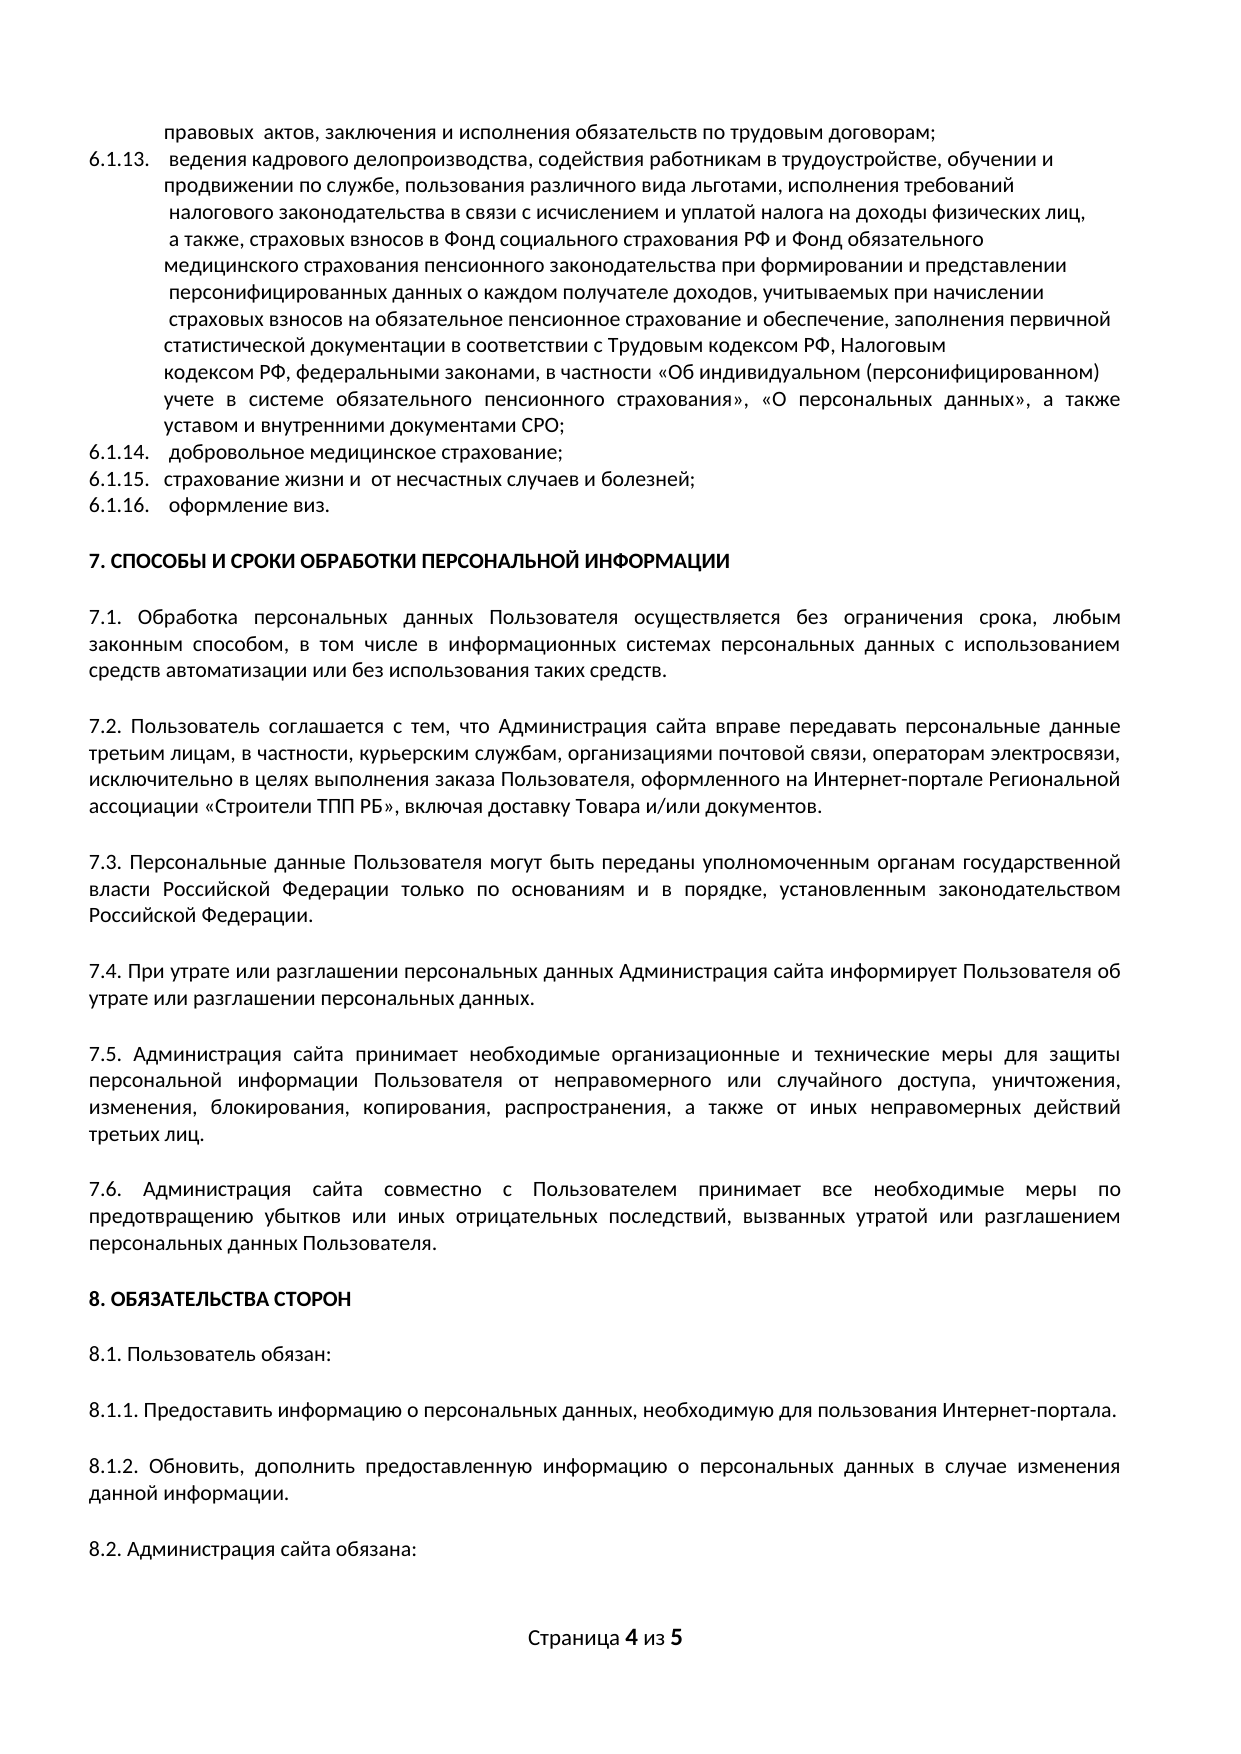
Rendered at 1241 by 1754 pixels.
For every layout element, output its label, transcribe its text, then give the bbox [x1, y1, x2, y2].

text 8.1.1. Предоставить информацию о персональных данных, необходимую для пользования Интернет-портала. [89, 1396, 1122, 1423]
list медицинского страхования пенсионного законодательства при формировании и представлении [164, 251, 1122, 278]
list персонифицированных данных о каждом получателе доходов, учитываемых при начислении [164, 278, 1122, 305]
text 7.3. Персональные данные Пользователя могут быть переданы уполномоченным органам государственной власти Российской Федерации только по основаниям и в порядке, установленным законодательством Российской Федерации. [89, 848, 1122, 928]
list кодексом РФ, федеральными законами, в частности «Об индивидуальном (персонифицированном) [164, 358, 1122, 385]
text 8.1. Пользователь обязан: [89, 1341, 1122, 1367]
text 7.4. При утрате или разглашении персональных данных Администрация сайта информирует Пользователя об утрате или разглашении персональных данных. [89, 957, 1122, 1011]
list статистической документации в соответствии с Трудовым кодексом РФ, Налоговым [164, 331, 1122, 358]
text 7.6. Администрация сайта совместно с Пользователем принимает все необходимые меры по предотвращению убытков или иных отрицательных последствий, вызванных утратой или разглашением персональных данных Пользователя. [89, 1176, 1122, 1256]
text 8.1.2. Обновить, дополнить предоставленную информацию о персональных данных в случае изменения данной информации. [89, 1452, 1122, 1506]
list а также, страховых взносов в Фонд социального страхования РФ и Фонд обязательного [164, 225, 1122, 251]
list ведения кадрового делопроизводства, содействия работникам в трудоустройстве, обучении и [89, 145, 1122, 171]
list страхование жизни и от несчастных случаев и болезней; [89, 465, 1122, 491]
list страховых взносов на обязательное пенсионное страхование и обеспечение, заполнения первичной [164, 305, 1122, 331]
text 7.2. Пользователь соглашается с тем, что Администрация сайта вправе передавать персональные данные третьим лицам, в частности, курьерским службам, организациями почтовой связи, операторам электросвязи, исключительно в целях выполнения заказа Пользователя, оформленного на Интернет-портале Региональной ассоциации «Строители ТПП РБ», включая доставку Товара и/или документов. [89, 712, 1122, 819]
list продвижении по службе, пользования различного вида льготами, исполнения требований [164, 171, 1122, 198]
text 7. СПОСОБЫ И СРОКИ ОБРАБОТКИ ПЕРСОНАЛЬНОЙ ИНФОРМАЦИИ [89, 547, 1122, 574]
text 7.1. Обработка персональных данных Пользователя осуществляется без ограничения срока, любым законным способом, в том числе в информационных системах персональных данных с использованием средств автоматизации или без использования таких средств. [89, 603, 1122, 683]
text 7.5. Администрация сайта принимает необходимые организационные и технические меры для защиты персональной информации Пользователя от неправомерного или случайного доступа, уничтожения, изменения, блокирования, копирования, распространения, а также от иных неправомерных действий третьих лиц. [89, 1040, 1122, 1146]
list правовых актов, заключения и исполнения обязательств по трудовым договорам; [164, 118, 1122, 145]
list добровольное медицинское страхование; [89, 438, 1122, 465]
list учете в системе обязательного пенсионного страхования», «О персональных данных», а также уставом и внутренними документами СРО; [164, 385, 1122, 438]
list налогового законодательства в связи с исчислением и уплатой налога на доходы физических лиц, [164, 198, 1122, 225]
text 8. ОБЯЗАТЕЛЬСТВА СТОРОН [89, 1285, 1122, 1311]
text 8.2. Администрация сайта обязана: [89, 1535, 1122, 1561]
list оформление виз. [89, 491, 1122, 518]
